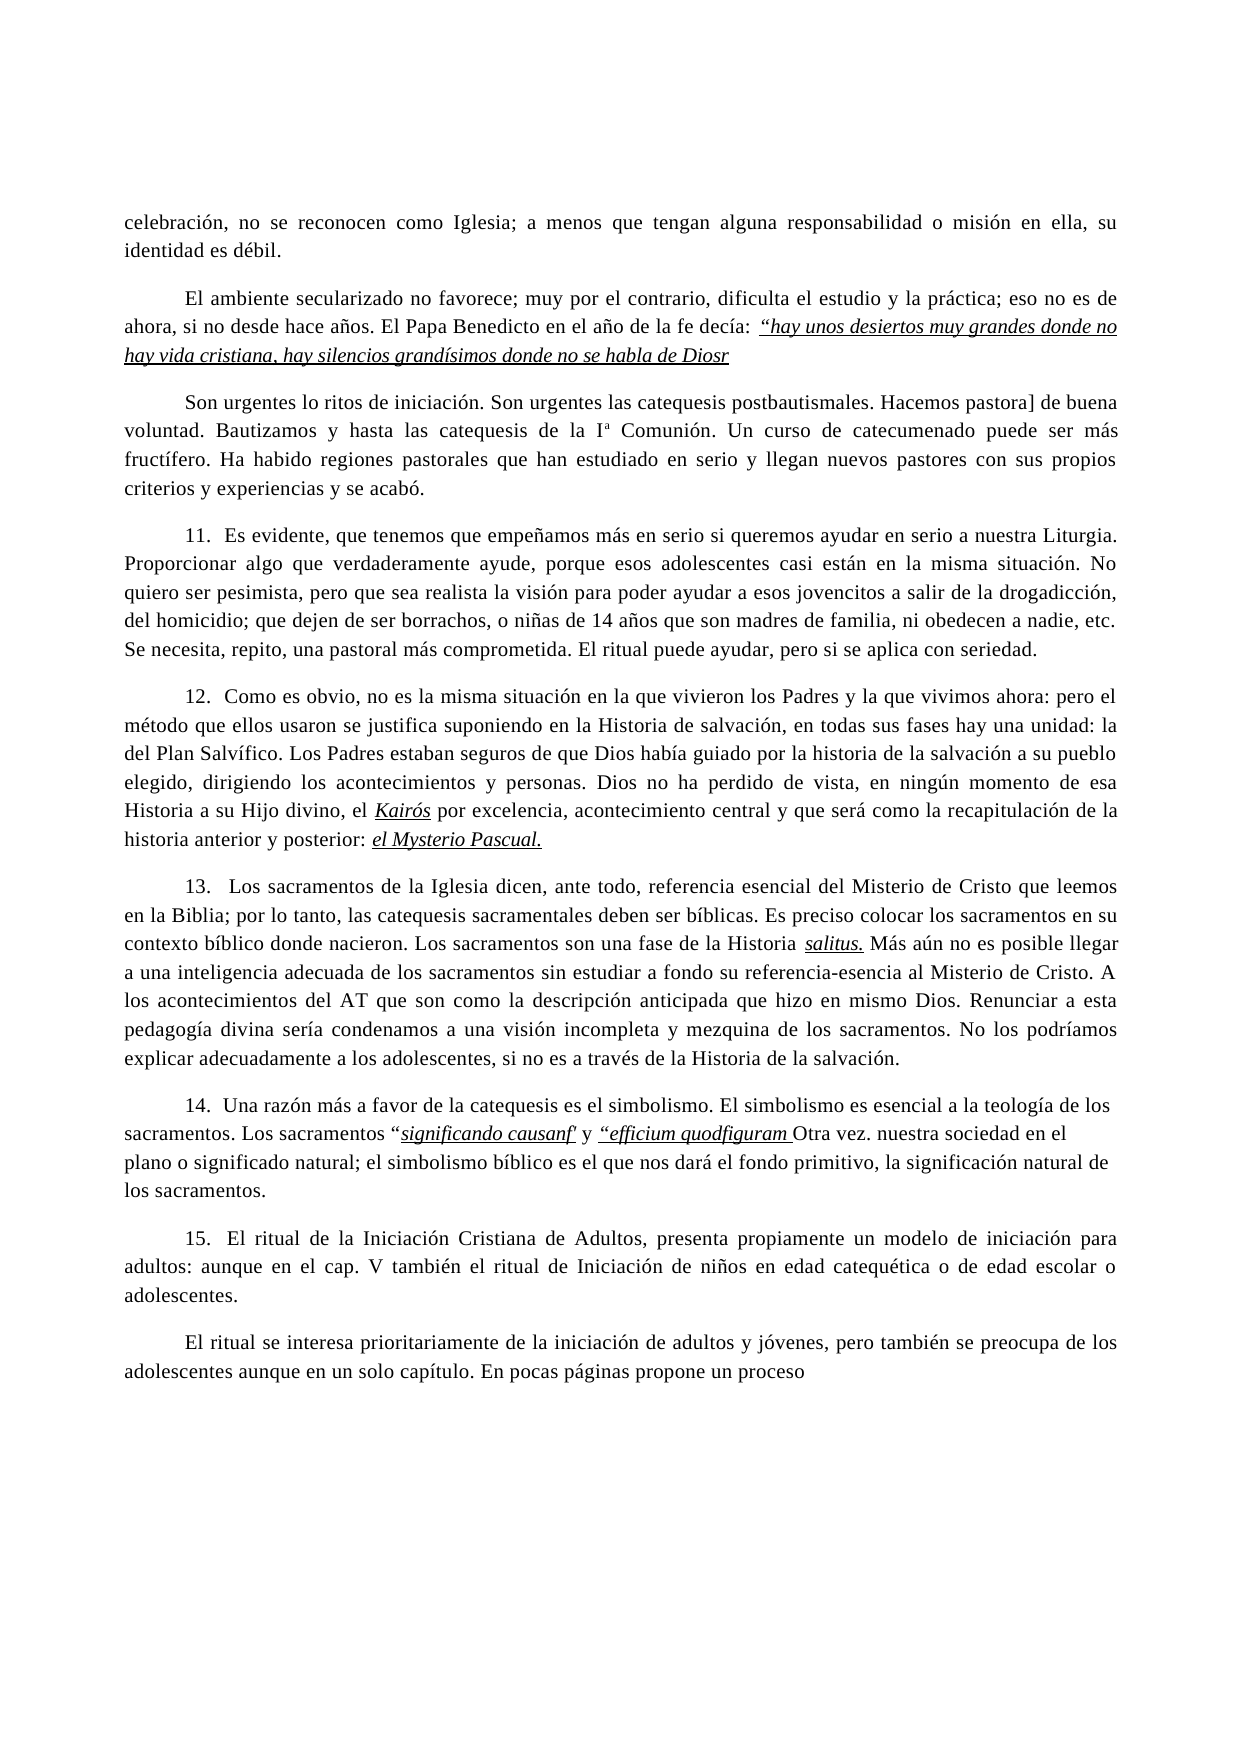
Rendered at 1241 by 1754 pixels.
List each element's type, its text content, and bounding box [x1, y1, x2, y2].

list Los sacramentos de la Iglesia dicen, ante todo, referencia esencial del Misterio de Cristo que leemos en la Biblia; por lo tanto, las catequesis sacramentales deben ser bíblicas. Es preciso colocar los sacramentos en su contexto bíblico donde nacieron. Los sacramentos son una fase de la Historia salitus. Más aún no es posible llegar a una inteligencia adecuada de los sacramentos sin estudiar a fondo su referencia-esencia al Misterio de Cristo. A los acontecimientos del AT que son como la descripción anticipada que hizo en mismo Dios. Renunciar a esta pedagogía divina sería condenamos a una visión incompleta y mezquina de los sacramentos. No los podríamos explicar adecuadamente a los adolescentes, si no es a través de la Historia de la salvación. [124, 871, 1119, 1071]
text Son urgentes lo ritos de iniciación. Son urgentes las catequesis postbautismales. Hacemos pastora] de buena voluntad. Bautizamos y hasta las catequesis de la Ia Comunión. Un curso de catecumenado puede ser más fructífero. Ha habido regiones pastorales que han estudiado en serio y llegan nuevos pastores con sus propios criterios y experiencias y se acabó. [124, 387, 1119, 501]
list Una razón más a favor de la catequesis es el simbolismo. El simbolismo es esencial a la teología de los sacramentos. Los sacramentos “significando causanf' y “efficium quodfiguram Otra vez. nuestra sociedad en el plano o significado natural; el simbolismo bíblico es el que nos dará el fondo primitivo, la significación natural de los sacramentos. [124, 1089, 1119, 1204]
list Como es obvio, no es la misma situación en la que vivieron los Padres y la que vivimos ahora: pero el método que ellos usaron se justifica suponiendo en la Historia de salvación, en todas sus fases hay una unidad: la del Plan Salvífico. Los Padres estaban seguros de que Dios había guiado por la historia de la salvación a su pueblo elegido, dirigiendo los acontecimientos y personas. Dios no ha perdido de vista, en ningún momento de esa Historia a su Hijo divino, el Kairós por excelencia, acontecimiento central y que será como la recapitulación de la historia anterior y posterior: el Mysterio Pascual. [124, 681, 1119, 852]
text celebración, no se reconocen como Iglesia; a menos que tengan alguna responsabilidad o misión en ella, su identidad es débil. [124, 206, 1119, 263]
text El ambiente secularizado no favorece; muy por el contrario, dificulta el estudio y la práctica; eso no es de ahora, si no desde hace años. El Papa Benedicto en el año de la fe decía: “hay unos desiertos muy grandes donde no hay vida cristiana, hay silencios grandísimos donde no se habla de Diosr [124, 282, 1119, 368]
list Es evidente, que tenemos que empeñamos más en serio si queremos ayudar en serio a nuestra Liturgia. Proporcionar algo que verdaderamente ayude, porque esos adolescentes casi están en la misma situación. No quiero ser pesimista, pero que sea realista la visión para poder ayudar a esos jovencitos a salir de la drogadicción, del homicidio; que dejen de ser borrachos, o niñas de 14 años que son madres de familia, ni obedecen a nadie, etc. Se necesita, repito, una pastoral más comprometida. El ritual puede ayudar, pero si se aplica con seriedad. [124, 519, 1119, 662]
text El ritual se interesa prioritariamente de la iniciación de adultos y jóvenes, pero también se preocupa de los adolescentes aunque en un solo capítulo. En pocas páginas propone un proceso [124, 1326, 1119, 1384]
list El ritual de la Iniciación Cristiana de Adultos, presenta propiamente un modelo de iniciación para adultos: aunque en el cap. V también el ritual de Iniciación de niños en edad catequética o de edad escolar o adolescentes. [124, 1222, 1119, 1308]
